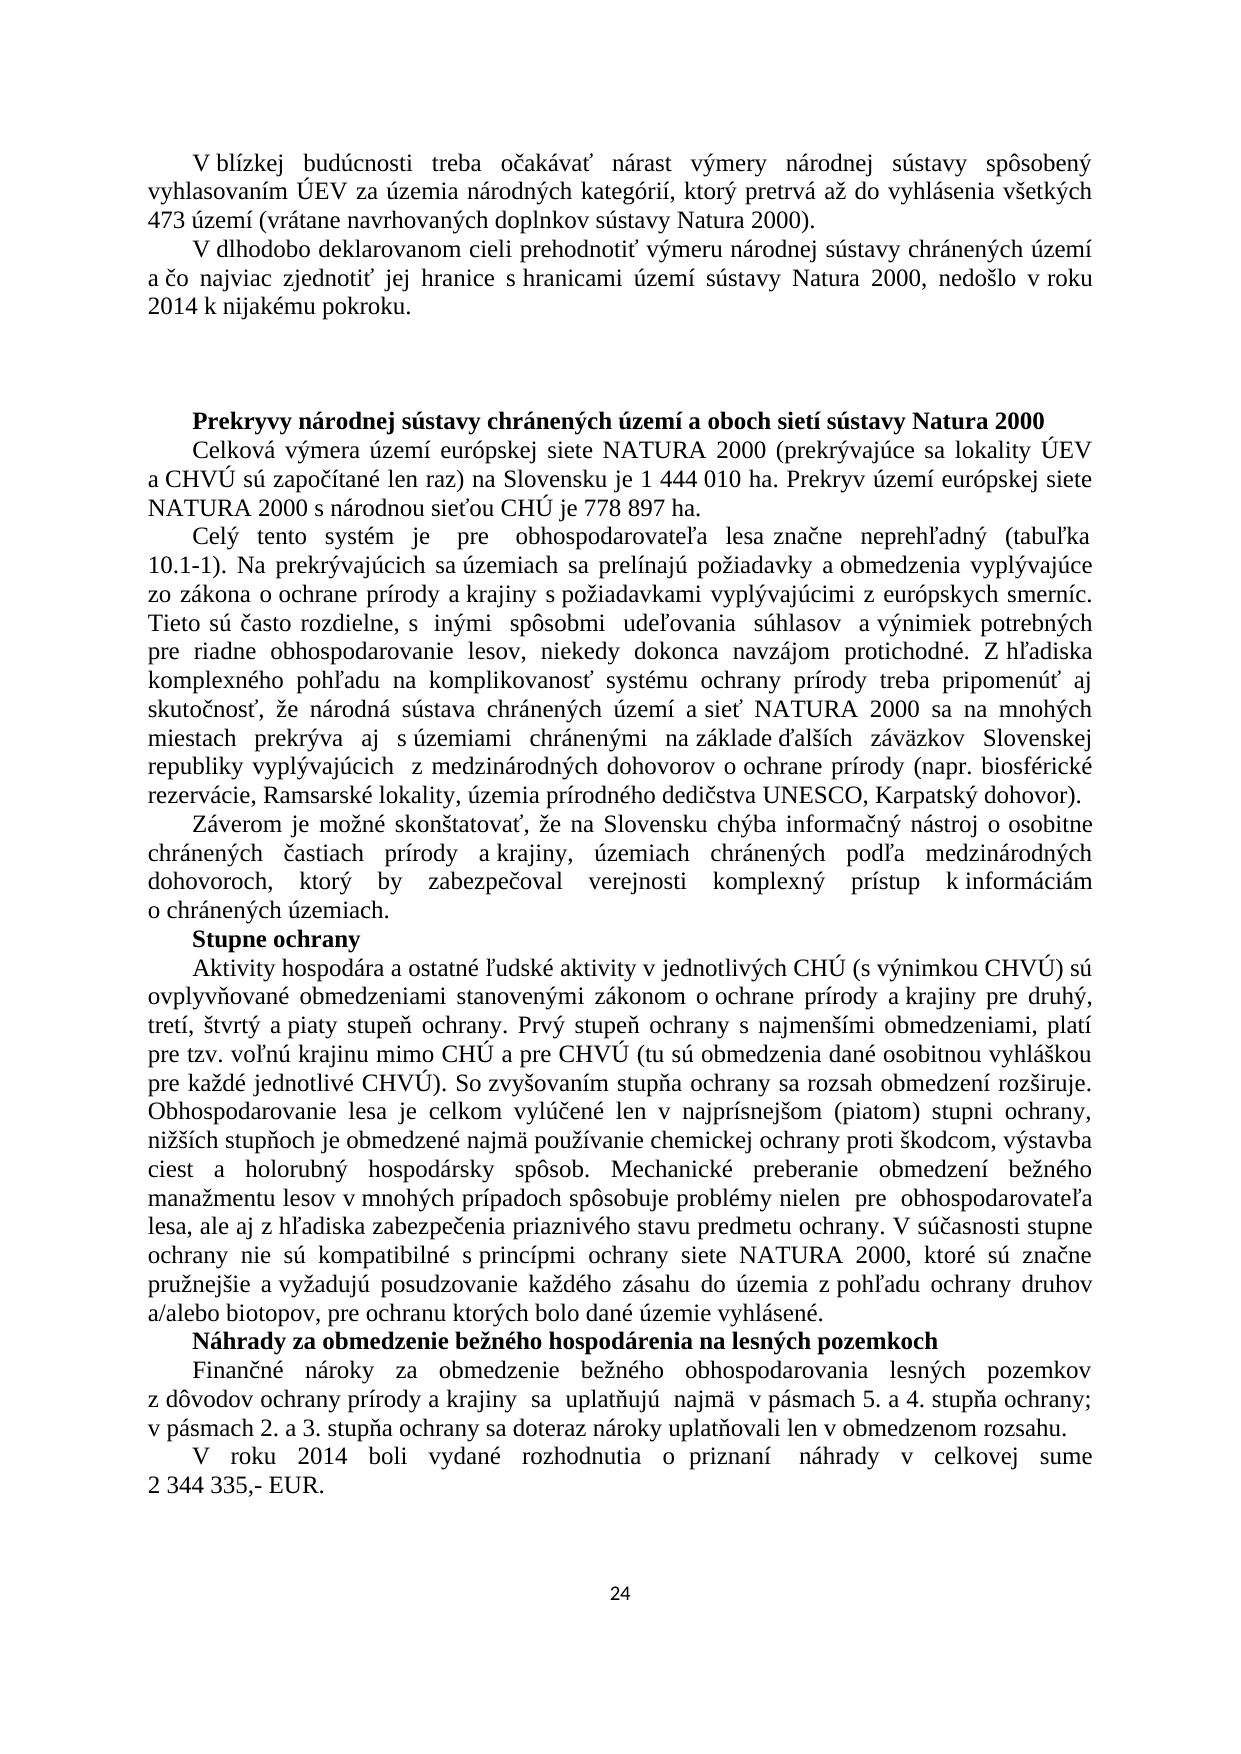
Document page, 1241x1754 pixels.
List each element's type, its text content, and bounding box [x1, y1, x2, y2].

text Finančné nároky za obmedzenie bežného obhospodarovania lesných pozemkov z dôvodov ochrany prírody a krajiny sa uplatňujú najmä v pásmach 4. stupňa ochrany; v pásmach 3. stupňa ochrany sa doteraz nároky uplatňovali len v obmedzenom rozsahu. [148, 1355, 1093, 1441]
text Prekryvy národnej sústavy chránených území a oboch sietí sústavy Natura 2000 [148, 406, 1093, 435]
text Aktivity hospodára a ostatné ľudské aktivity v jednotlivých CHÚ (s výnimkou CHVÚ) sú ovplyvňované obmedzeniami stanovenými zákonom o ochrane prírody a krajiny pre druhý, tretí, štvrtý a piaty stupeň ochrany. Prvý stupeň ochrany s najmenšími obmedzeniami, platí pre tzv. voľnú krajinu mimo CHÚ a pre CHVÚ (tu sú obmedzenia dané osobitnou vyhláškou pre každé jednotlivé CHVÚ). So zvyšovaním stupňa ochrany sa rozsah obmedzení rozširuje. Obhospodarovanie lesa je celkom vylúčené len v najprísnejšom (piatom) stupni ochrany, nižších stupňoch je obmedzené najmä používanie chemickej ochrany proti škodcom, výstavba ciest a holorubný hospodársky spôsob. Mechanické preberanie obmedzení bežného manažmentu lesov v mnohých prípadoch spôsobuje problémy nielen pre obhospodarovateľa lesa, ale aj z hľadiska zabezpečenia priaznivého stavu predmetu ochrany. V súčasnosti stupne ochrany nie sú kompatibilné s princípmi ochrany siete NATURA 2000, ktoré sú značne pružnejšie a vyžadujú posudzovanie každého zásahu do územia z pohľadu ochrany druhov a/alebo biotopov, pre ochranu ktorých bolo dané územie vyhlásené. [148, 953, 1093, 1326]
text Stupne ochrany [148, 924, 1093, 953]
text Celý tento systém je pre obhospodarovateľa lesa značne neprehľadný (tabuľka 10.1-1). Na prekrývajúcich sa územiach sa prelínajú požiadavky a obmedzenia vyplývajúce zo zákona o ochrane prírody a krajiny s požiadavkami vyplývajúcimi z európskych smerníc. Tieto sú často rozdielne, s inými spôsobmi udeľovania súhlasov a výnimiek potrebných pre riadne obhospodarovanie lesov, niekedy dokonca navzájom protichodné. Z hľadiska komplexného pohľadu na komplikovanosť systému ochrany prírody treba pripomenúť aj skutočnosť, že národná sústava chránených území a sieť NATURA 2000 sa na mnohých miestach prekrýva aj s územiami chránenými na základe ďalších záväzkov Slovenskej republiky vyplývajúcich z medzinárodných dohovorov o ochrane prírody (napr. biosférické rezervácie, Ramsarské lokality, územia prírodného dedičstva UNESCO, Karpatský dohovor). [148, 521, 1093, 809]
text Celková výmera území európskej siete NATURA 2000 (prekrývajúce sa lokality ÚEV a CHVÚ sú započítané len raz) na Slovensku je . Prekryv území európskej siete NATURA 2000 s národnou sieťou CHÚ je . [148, 435, 1093, 521]
text V dlhodobo deklarovanom cieli prehodnotiť výmeru národnej sústavy chránených území a čo najviac zjednotiť jej hranice s hranicami území sústavy Natura 2000, nedošlo v roku 2014 k nijakému pokroku. [148, 234, 1093, 320]
text Náhrady za obmedzenie bežného hospodárenia na lesných pozemkoch [148, 1326, 1093, 1355]
text V roku 2014 boli vydané rozhodnutia o priznaní náhrady v celkovej sume 2 344 335,- EUR. [148, 1441, 1093, 1499]
text V blízkej budúcnosti treba očakávať nárast výmery národnej sústavy spôsobený vyhlasovaním ÚEV za územia národných kategórií, ktorý pretrvá až do vyhlásenia všetkých 473 území (vrátane navrhovaných doplnkov sústavy Natura 2000). [148, 148, 1093, 234]
text Záverom je možné skonštatovať, že na Slovensku chýba informačný nástroj o osobitne chránených častiach prírody a krajiny, územiach chránených podľa medzinárodných dohovoroch, ktorý by zabezpečoval verejnosti komplexný prístup k informáciám o chránených územiach. [148, 809, 1093, 924]
